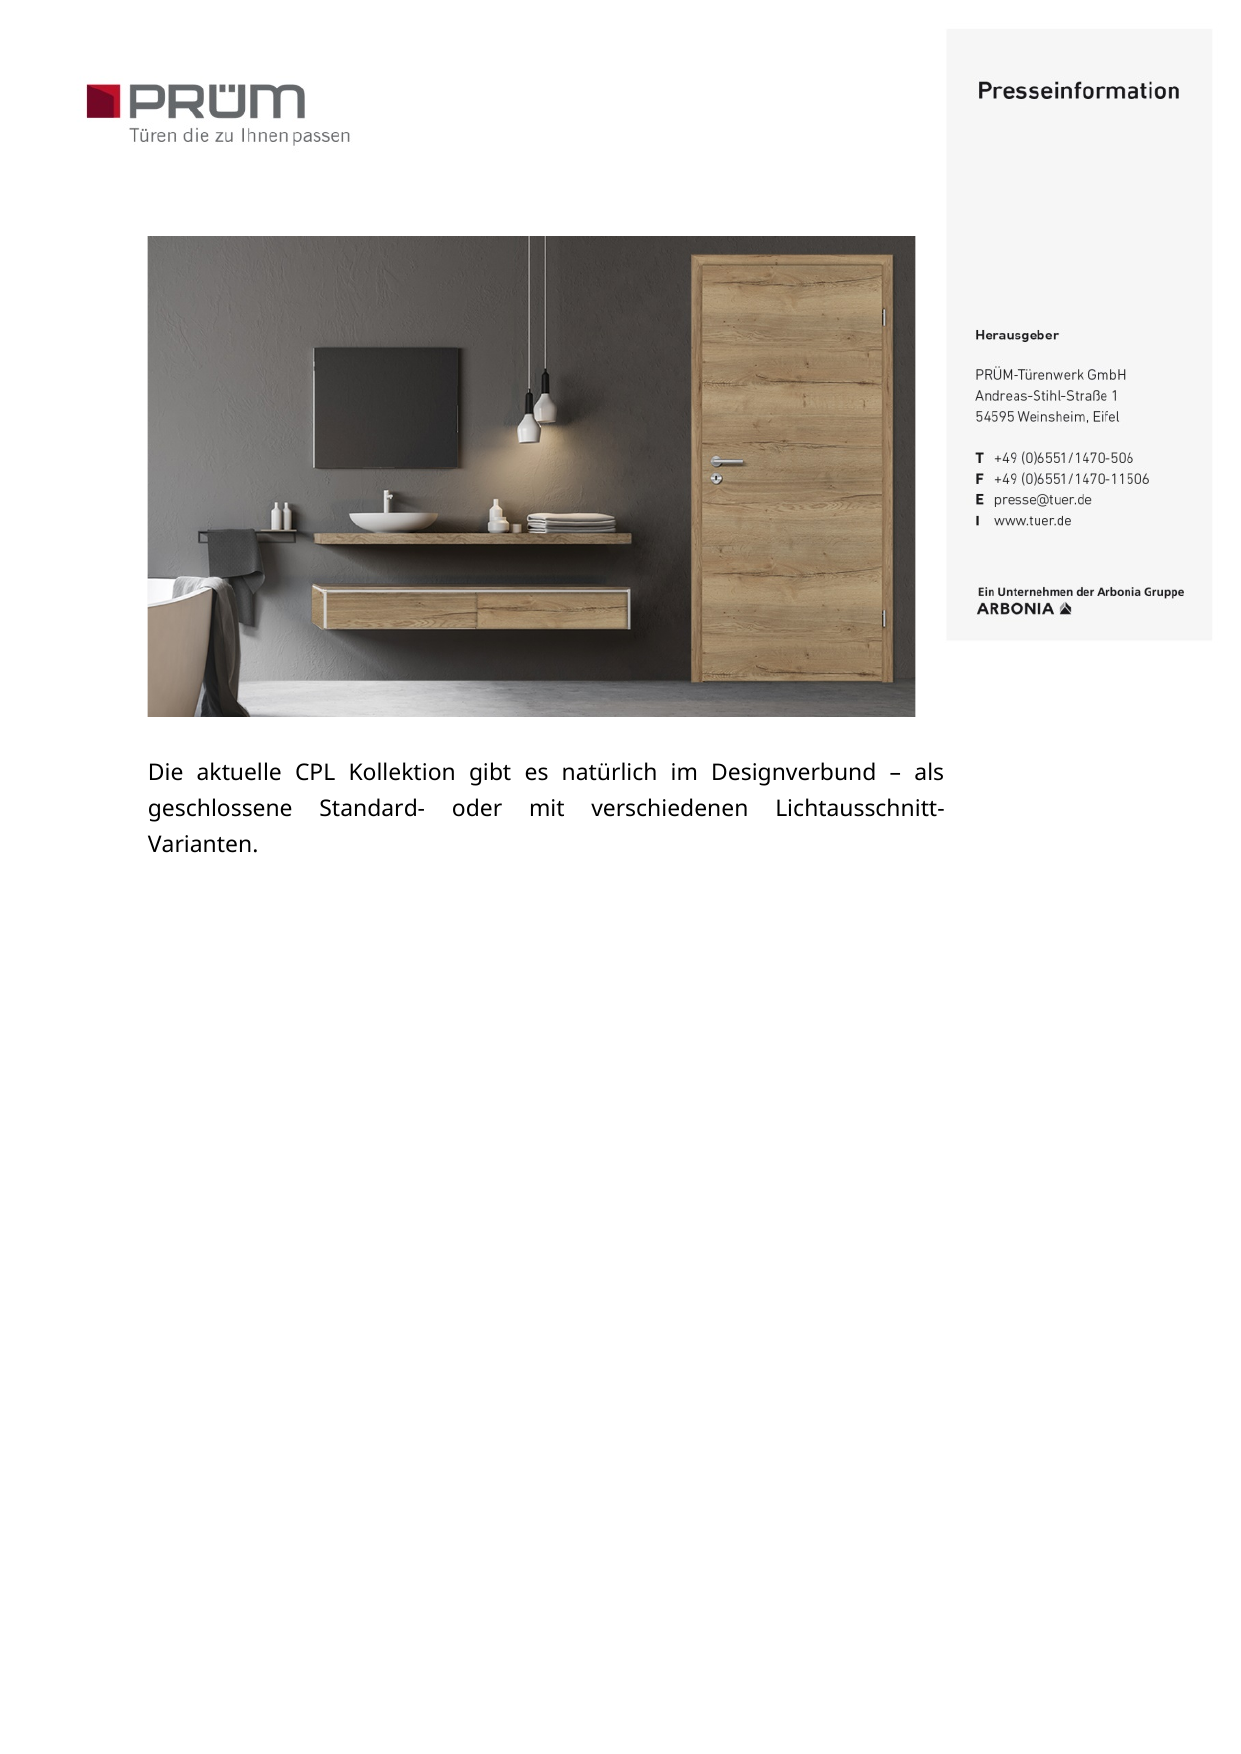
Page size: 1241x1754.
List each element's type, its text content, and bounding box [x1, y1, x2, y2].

text Die aktuelle CPL Kollektion gibt es natürlich im Designverbund – als geschlossene Standard- oder mit verschiedenen Lichtausschnitt-Varianten. [148, 756, 945, 859]
picture [0, 0, 1241, 1754]
